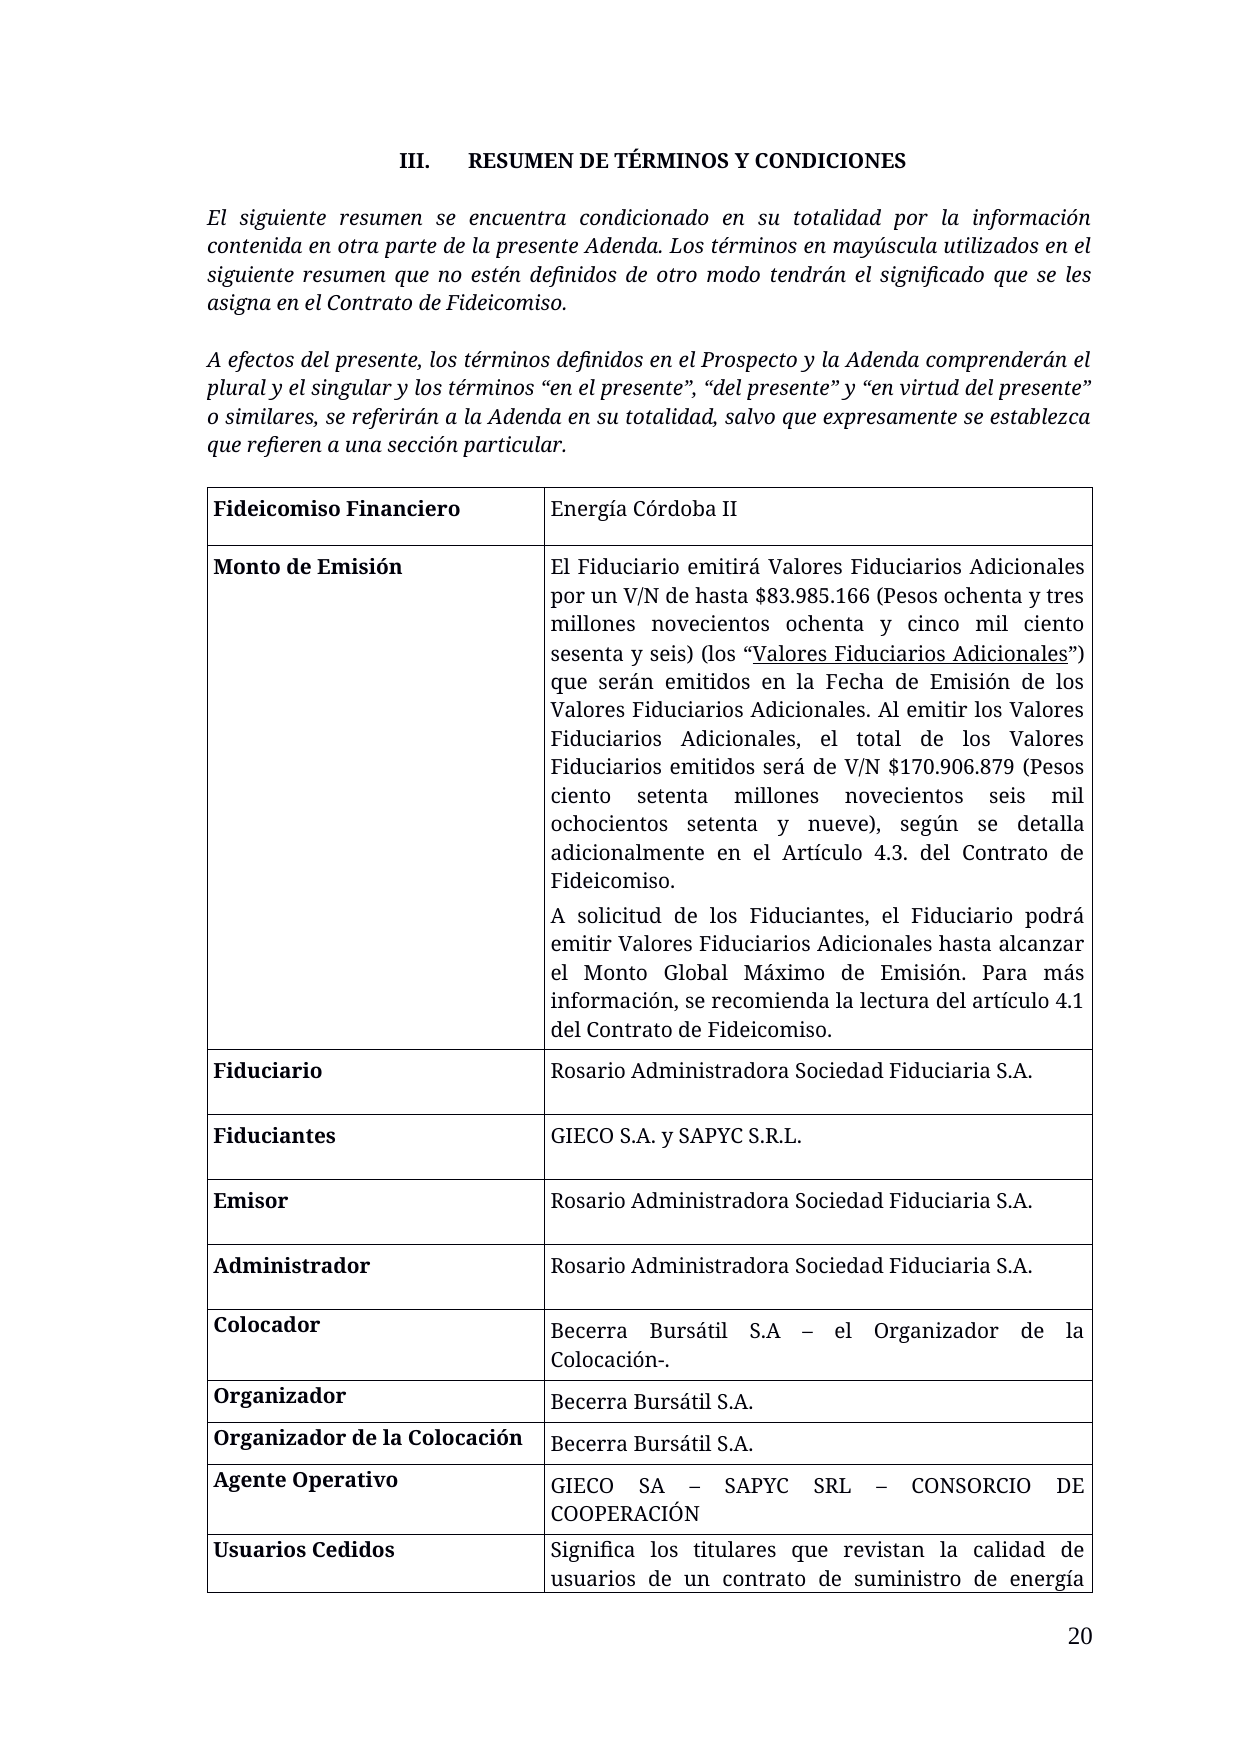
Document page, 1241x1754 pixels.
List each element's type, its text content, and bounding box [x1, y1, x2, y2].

table_cell Rosario Administradora Sociedad Fiduciaria S.A. [545, 1180, 1092, 1244]
table_cell Monto de Emisión [208, 546, 544, 1049]
table_cell Organizador de la Colocación [208, 1423, 544, 1464]
text El siguiente resumen se encuentra condicionado en su totalidad por la información contenida en otra parte de la presente Adenda. Los términos en mayúscula utilizados en el siguiente resumen que no estén definidos de otro modo tendrán el significado que se les asigna en el Contrato de Fideicomiso. [207, 203, 1092, 317]
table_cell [545, 1535, 1092, 1592]
list RESUMEN DE TÉRMINOS Y CONDICIONES [244, 146, 1092, 174]
table_cell GIECO SA – SAPYC SRL – CONSORCIO DE COOPERACIÓN [545, 1465, 1092, 1534]
table_cell Becerra Bursátil S.A. [545, 1423, 1092, 1464]
table_cell Usuarios Cedidos [208, 1535, 544, 1592]
table_cell Agente Operativo [208, 1465, 544, 1534]
table_header Fideicomiso Financiero [208, 488, 544, 545]
table_cell Rosario Administradora Sociedad Fiduciaria S.A. [545, 1245, 1092, 1309]
table_cell Emisor [208, 1180, 544, 1244]
table_cell Colocador [208, 1310, 544, 1380]
table_cell Organizador [208, 1381, 544, 1422]
table_cell Fiduciantes [208, 1115, 544, 1179]
table_cell Becerra Bursátil S.A – el Organizador de la Colocación-. [545, 1310, 1092, 1380]
table_cell GIECO S.A. y SAPYC S.R.L. [545, 1115, 1092, 1179]
table_cell Rosario Administradora Sociedad Fiduciaria S.A. [545, 1050, 1092, 1114]
table_cell Administrador [208, 1245, 544, 1309]
table_cell Fiduciario [208, 1050, 544, 1114]
table_cell Becerra Bursátil S.A. [545, 1381, 1092, 1422]
text A efectos del presente, los términos definidos en el Prospecto y la Adenda comprenderán el plural y el singular y los términos “en el presente”, “del presente” y “en virtud del presente” o similares, se referirán a la Adenda en su totalidad, salvo que expresamente se establezca que refieren a una sección particular. [207, 345, 1092, 459]
table_header Energía Córdoba II [545, 488, 1092, 545]
table_cell El Fiduciario emitirá Valores Fiduciarios Adicionales por un V/N de hasta $83.985.166 (Pesos ochenta y tres millones novecientos ochenta y cinco mil ciento sesenta y seis) (los “Valores Fiduciarios Adicionales”) que serán emitidos en la Fecha de Emisión de los Valores Fiduciarios Adicionales. Al emitir los Valores Fiduciarios Adicionales, el total de los Valores Fiduciarios emitidos será de V/N $170.906.879 (Pesos ciento setenta millones novecientos seis mil ochocientos setenta y nueve), según se detalla adicionalmente en el Artículo 4.3. del Contrato de Fideicomiso. A solicitud de los Fiduciantes, el Fiduciario podrá emitir Valores Fiduciarios Adicionales hasta alcanzar el Monto Global Máximo de Emisión. Para más información, se recomienda la lectura del artículo 4.1 del Contrato de Fideicomiso. [545, 546, 1092, 1049]
